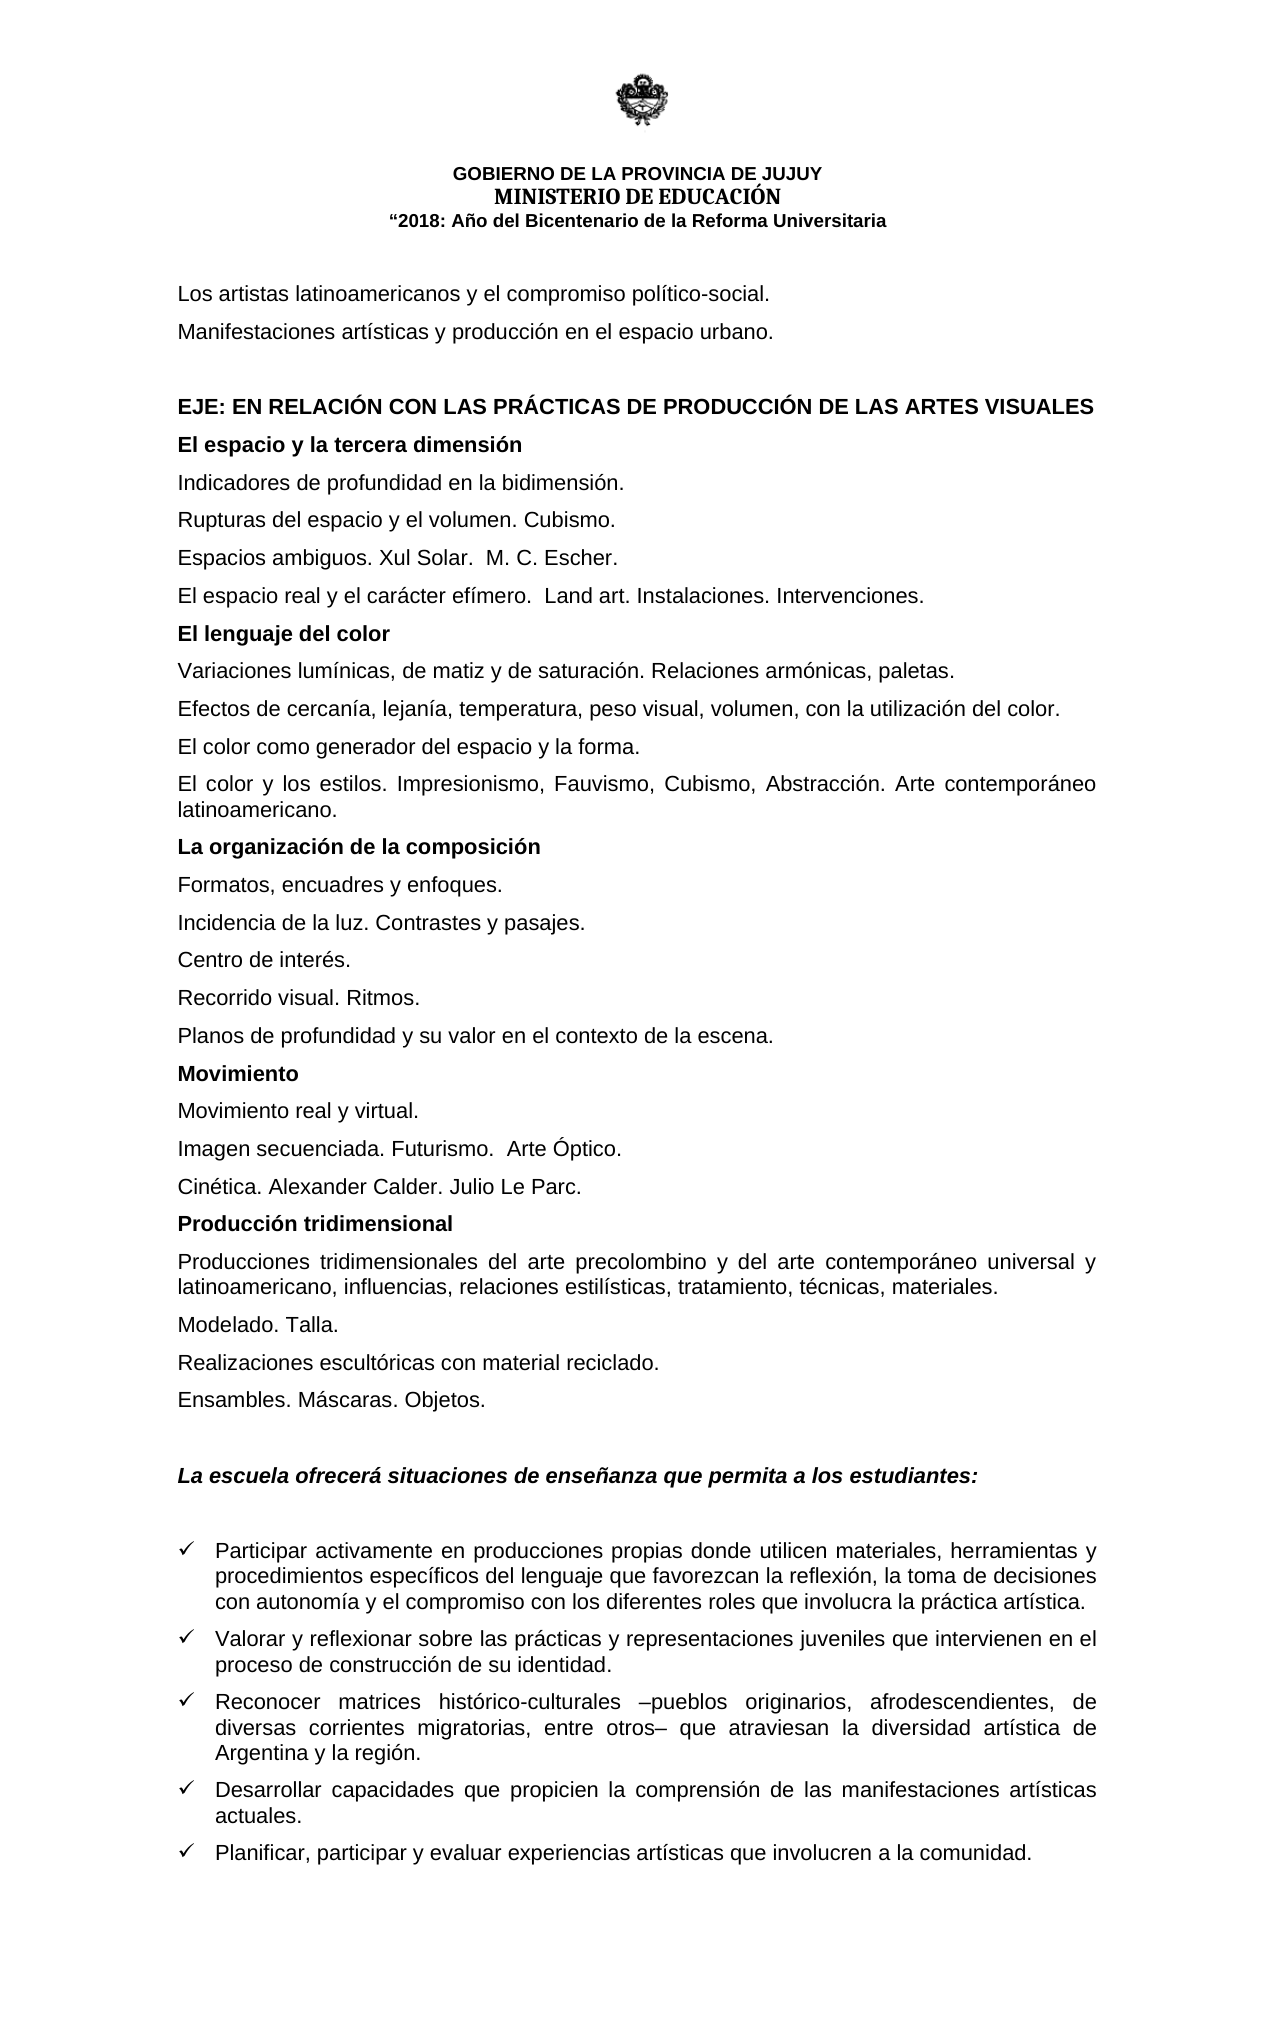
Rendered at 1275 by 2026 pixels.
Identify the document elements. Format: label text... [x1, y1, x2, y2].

list Efectos de cercanía, lejanía, temperatura, peso visual, volumen, con la utilización del color. [177, 696, 1098, 721]
list Desarrollar capacidades que propicien la comprensión de las manifestaciones artísticas actuales. [177, 1777, 1098, 1828]
text El lenguaje del color [177, 620, 1098, 646]
list Producciones tridimensionales del arte precolombino y del arte contemporáneo universal y latinoamericano, influencias, relaciones estilísticas, tratamiento, técnicas, materiales. [177, 1249, 1098, 1299]
list EJE: EN RELACIÓN CON LAS PRÁCTICAS DE PRODUCCIÓN DE LAS ARTES VISUALES [177, 394, 1098, 419]
list Valorar y reflexionar sobre las prácticas y representaciones juveniles que intervienen en el proceso de construcción de su identidad. [177, 1626, 1098, 1677]
list El color y los estilos. Impresionismo, Fauvismo, Cubismo, Abstracción. Arte contemporáneo latinoamericano. [177, 771, 1098, 822]
list Incidencia de la luz. Contrastes y pasajes. [177, 909, 1098, 935]
list Los artistas latinoamericanos y el compromiso político-social. [177, 281, 1098, 306]
list Cinética. Alexander Calder. Julio Le Parc. [177, 1173, 1098, 1199]
list Planos de profundidad y su valor en el contexto de la escena. [177, 1023, 1098, 1048]
text Movimiento [177, 1060, 1098, 1086]
text La escuela ofrecerá situaciones de enseñanza que permita a los estudiantes: [177, 1463, 1098, 1488]
list Reconocer matrices histórico-culturales –pueblos originarios, afrodescendientes, de diversas corrientes migratorias, entre otros– que atraviesan la diversidad artística de Argentina y la región. [177, 1689, 1098, 1765]
text El espacio y la tercera dimensión [177, 432, 1098, 457]
list Espacios ambiguos. Xul Solar. M. C. Escher. [177, 545, 1098, 570]
list Modelado. Talla. [177, 1312, 1098, 1337]
text Producción tridimensional [177, 1211, 1098, 1236]
list Centro de interés. [177, 947, 1098, 972]
list Indicadores de profundidad en la bidimensión. [177, 469, 1098, 495]
list Recorrido visual. Ritmos. [177, 985, 1098, 1010]
list Rupturas del espacio y el volumen. Cubismo. [177, 507, 1098, 532]
list Ensambles. Máscaras. Objetos. [177, 1387, 1098, 1412]
list Participar activamente en producciones propias donde utilicen materiales, herramientas y procedimientos específicos del lenguaje que favorezcan la reflexión, la toma de decisiones con autonomía y el compromiso con los diferentes roles que involucra la práctica artística. [177, 1538, 1098, 1614]
list Movimiento real y virtual. [177, 1098, 1098, 1123]
text Variaciones lumínicas, de matiz y de saturación. Relaciones armónicas, paletas. [177, 658, 1098, 683]
list Planificar, participar y evaluar experiencias artísticas que involucren a la comunidad. [177, 1840, 1098, 1865]
list Imagen secuenciada. Futurismo. Arte Óptico. [177, 1136, 1098, 1161]
text La organización de la composición [177, 834, 1098, 859]
list Realizaciones escultóricas con material reciclado. [177, 1349, 1098, 1375]
list Manifestaciones artísticas y producción en el espacio urbano. [177, 319, 1098, 344]
list El espacio real y el carácter efímero. Land art. Instalaciones. Intervenciones. [177, 583, 1098, 608]
list Formatos, encuadres y enfoques. [177, 872, 1098, 897]
list El color como generador del espacio y la forma. [177, 733, 1098, 759]
